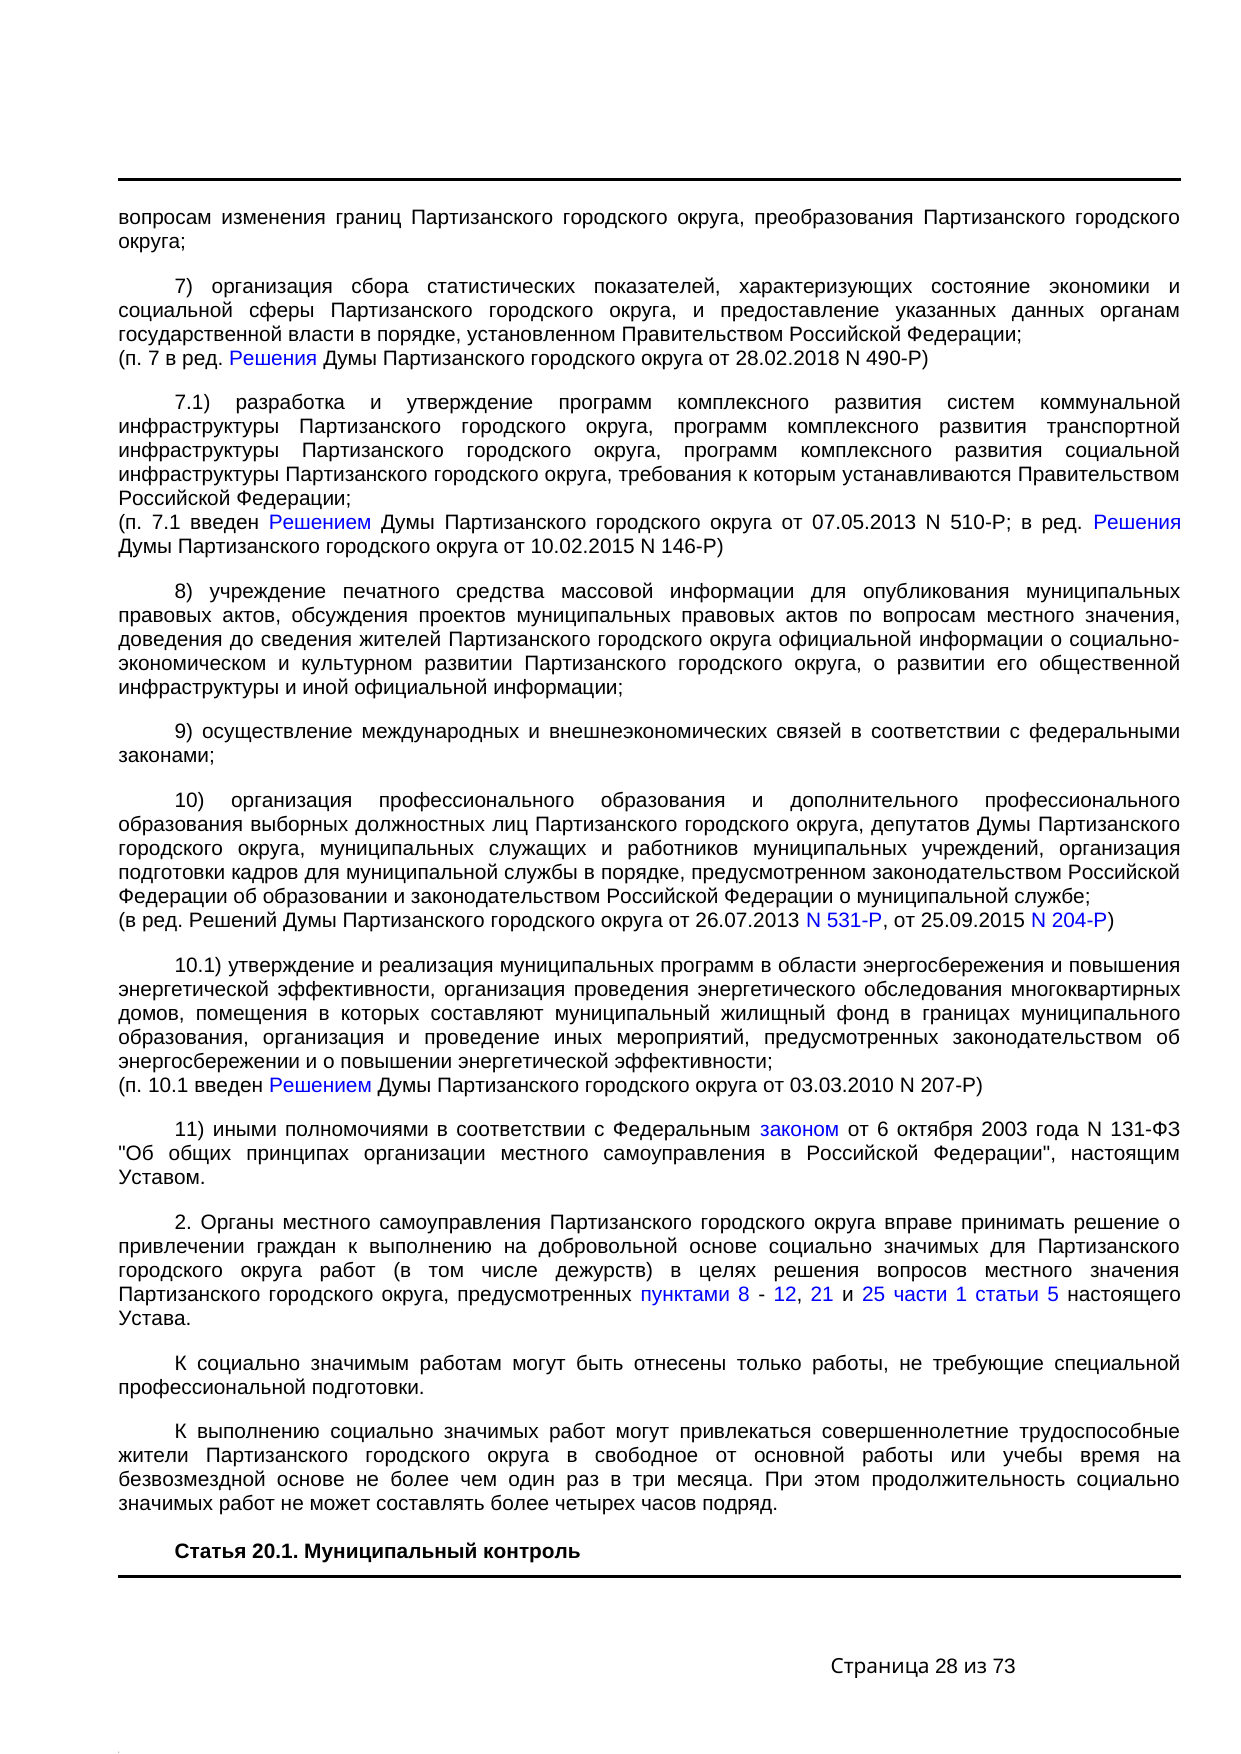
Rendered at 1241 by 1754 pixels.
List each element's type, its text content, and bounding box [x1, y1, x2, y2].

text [118, 205, 1181, 253]
text К социально значимым работам могут быть отнесены только работы, не требующие специальной профессиональной подготовки. [118, 1351, 1181, 1398]
text (в ред. Решений Думы Партизанского городского округа от 26.07.2013 N 531-Р, от 25.09.2015 N 204-Р) [118, 908, 1181, 932]
text 10.1) утверждение и реализация муниципальных программ в области энергосбережения и повышения энергетической эффективности, организация проведения энергетического обследования многоквартирных домов, помещения в которых составляют муниципальный жилищный фонд в границах муниципального образования, организация и проведение иных мероприятий, предусмотренных законодательством об энергосбережении и о повышении энергетической эффективности; [118, 953, 1181, 1072]
text 10) организация профессионального образования и дополнительного профессионального образования выборных должностных лиц Партизанского городского округа, депутатов Думы Партизанского городского округа, муниципальных служащих и работников муниципальных учреждений, организация подготовки кадров для муниципальной службы в порядке, предусмотренном законодательством Российской Федерации об образовании и законодательством Российской Федерации о муниципальной службе; [118, 788, 1181, 908]
text 9) осуществление международных и внешнеэкономических связей в соответствии с федеральными законами; [118, 719, 1181, 767]
text К выполнению социально значимых работ могут привлекаться совершеннолетние трудоспособные жители Партизанского городского округа в свободное от основной работы или учебы время на безвозмездной основе не более чем один раз в три месяца. При этом продолжительность социально значимых работ не может составлять более четырех часов подряд. [118, 1419, 1181, 1515]
text 7.1) разработка и утверждение программ комплексного развития систем коммунальной инфраструктуры Партизанского городского округа, программ комплексного развития транспортной инфраструктуры Партизанского городского округа, программ комплексного развития социальной инфраструктуры Партизанского городского округа, требования к которым устанавливаются Правительством Российской Федерации; [118, 390, 1181, 510]
text 8) учреждение печатного средства массовой информации для опубликования муниципальных правовых актов, обсуждения проектов муниципальных правовых актов по вопросам местного значения, доведения до сведения жителей Партизанского городского округа официальной информации о социально-экономическом и культурном развитии Партизанского городского округа, о развитии его общественной инфраструктуры и иной официальной информации; [118, 579, 1181, 698]
text 2. Органы местного самоуправления Партизанского городского округа вправе принимать решение о привлечении граждан к выполнению на добровольной основе социально значимых для Партизанского городского округа работ (в том числе дежурств) в целях решения вопросов местного значения Партизанского городского округа, предусмотренных пунктами 8 - 12, 21 и 25 части 1 статьи 5 настоящего Устава. [118, 1210, 1181, 1330]
text (п. 7.1 введен Решением Думы Партизанского городского округа от 07.05.2013 N 510-Р; в ред. Решения Думы Партизанского городского округа от 10.02.2015 N 146-Р) [118, 510, 1181, 558]
title Статья 20.1. Муниципальный контроль [118, 1539, 1181, 1563]
text (п. 10.1 введен Решением Думы Партизанского городского округа от 03.03.2010 N 207-Р) [118, 1072, 1181, 1096]
text 11) иными полномочиями в соответствии с Федеральным законом от 6 октября 2003 года N 131-ФЗ "Об общих принципах организации местного самоуправления в Российской Федерации", настоящим Уставом. [118, 1117, 1181, 1189]
text 7) организация сбора статистических показателей, характеризующих состояние экономики и социальной сферы Партизанского городского округа, и предоставление указанных данных органам государственной власти в порядке, установленном Правительством Российской Федерации; [118, 273, 1181, 345]
text (п. 7 в ред. Решения Думы Партизанского городского округа от 28.02.2018 N 490-Р) [118, 345, 1181, 369]
